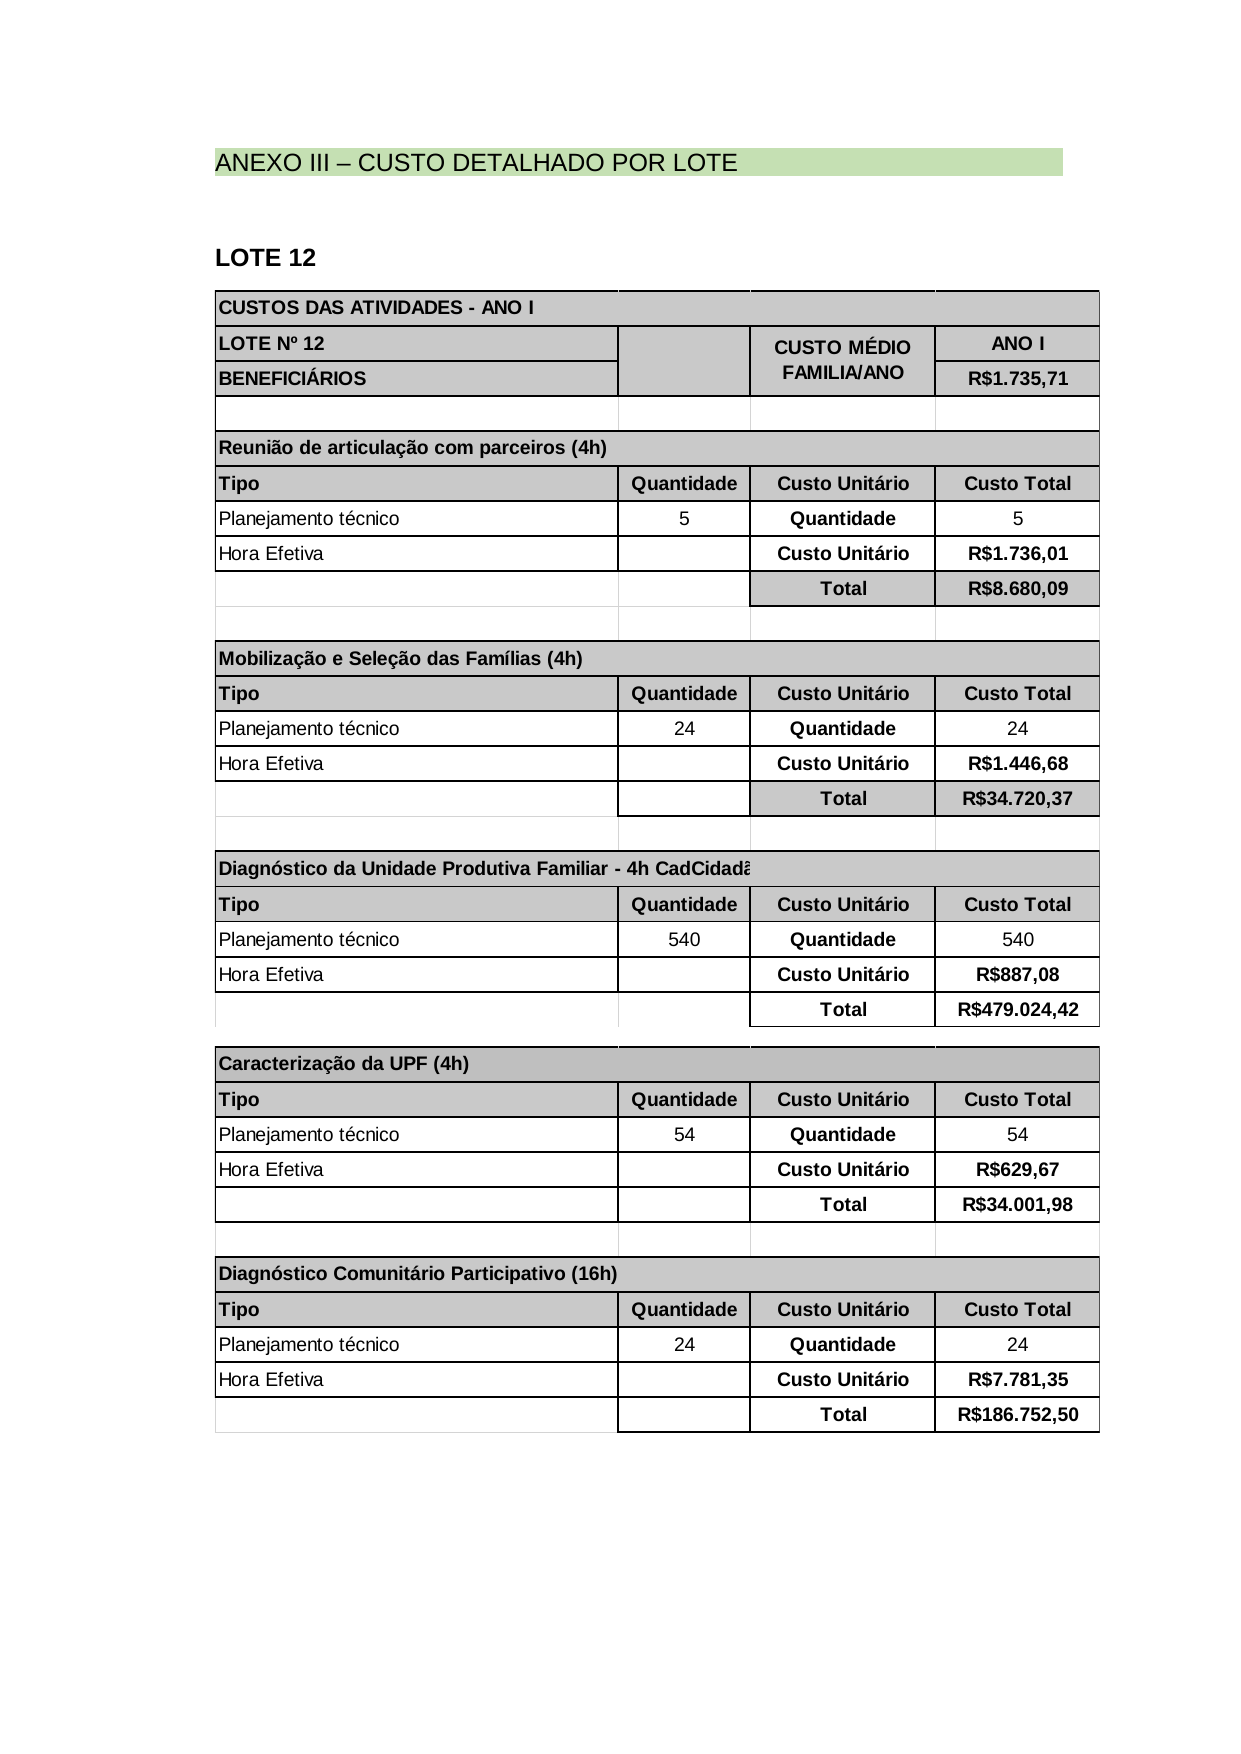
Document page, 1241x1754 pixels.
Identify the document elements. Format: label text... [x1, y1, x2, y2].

list LOTE 12 [215, 243, 1063, 272]
list ANEXO III – CUSTO DETALHADO POR LOTE [215, 148, 1063, 176]
